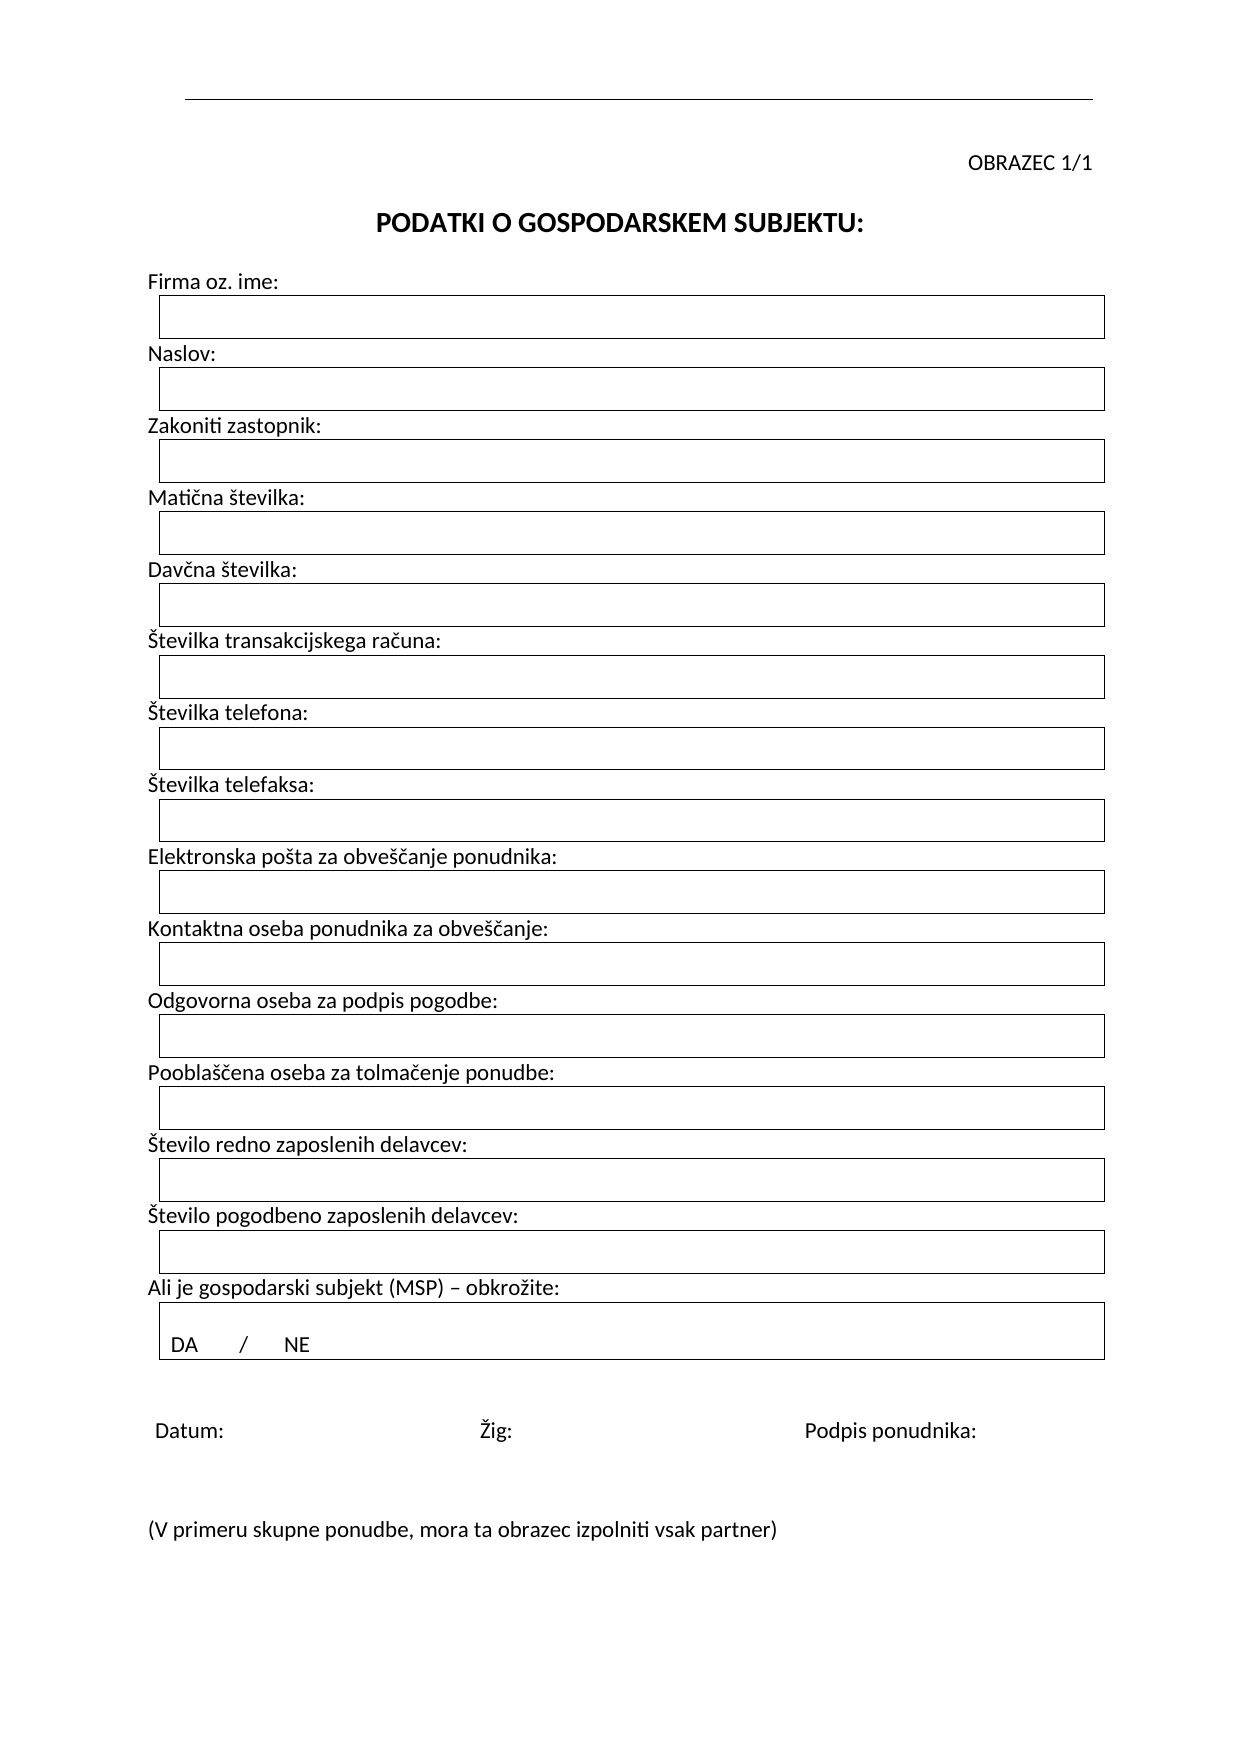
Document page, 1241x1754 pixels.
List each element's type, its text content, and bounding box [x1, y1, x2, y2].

text Pooblaščena oseba za tolmačenje ponudbe: [148, 1058, 1093, 1086]
table_header DA / NE [160, 1303, 1104, 1359]
text OBRAZEC 1/1 [148, 148, 1093, 176]
text Zakoniti zastopnik: [148, 411, 1093, 439]
text Davčna številka: [148, 555, 1093, 583]
table_header [160, 728, 1104, 769]
table_header [160, 943, 1104, 985]
table_header [160, 1231, 1104, 1272]
table_header [160, 800, 1104, 841]
text Število pogodbeno zaposlenih delavcev: [148, 1202, 1093, 1230]
table_header [160, 512, 1104, 554]
text Ali je gospodarski subjekt (MSP) – obkrožite: [148, 1273, 1093, 1302]
text Elektronska pošta za obveščanje ponudnika: [148, 842, 1093, 870]
table_header Podpis ponudnika: [797, 1416, 1122, 1459]
text Naslov: [148, 339, 1093, 367]
table_header [160, 440, 1104, 482]
text Kontaktna oseba ponudnika za obveščanje: [148, 914, 1093, 942]
text PODATKI O GOSPODARSKEM SUBJEKTU: [148, 204, 1093, 239]
table_header [160, 368, 1104, 410]
text (V primeru skupne ponudbe, mora ta obrazec izpolniti vsak partner) [148, 1515, 1093, 1543]
table_header [160, 296, 1104, 338]
text Matična številka: [148, 483, 1093, 511]
text Številka transakcijskega računa: [148, 627, 1093, 655]
text Odgovorna oseba za podpis pogodbe: [148, 986, 1093, 1014]
text Firma oz. ime: [148, 267, 1093, 295]
table_header Datum: [148, 1416, 472, 1459]
text Število redno zaposlenih delavcev: [148, 1130, 1093, 1158]
table_header Žig: [473, 1416, 797, 1459]
table_header [160, 1159, 1104, 1201]
table_header [160, 1015, 1104, 1057]
text Številka telefaksa: [148, 770, 1093, 798]
table_header [160, 656, 1104, 697]
table_header [160, 871, 1104, 913]
text Številka telefona: [148, 698, 1093, 727]
table_header [160, 584, 1104, 626]
table_header [160, 1087, 1104, 1129]
